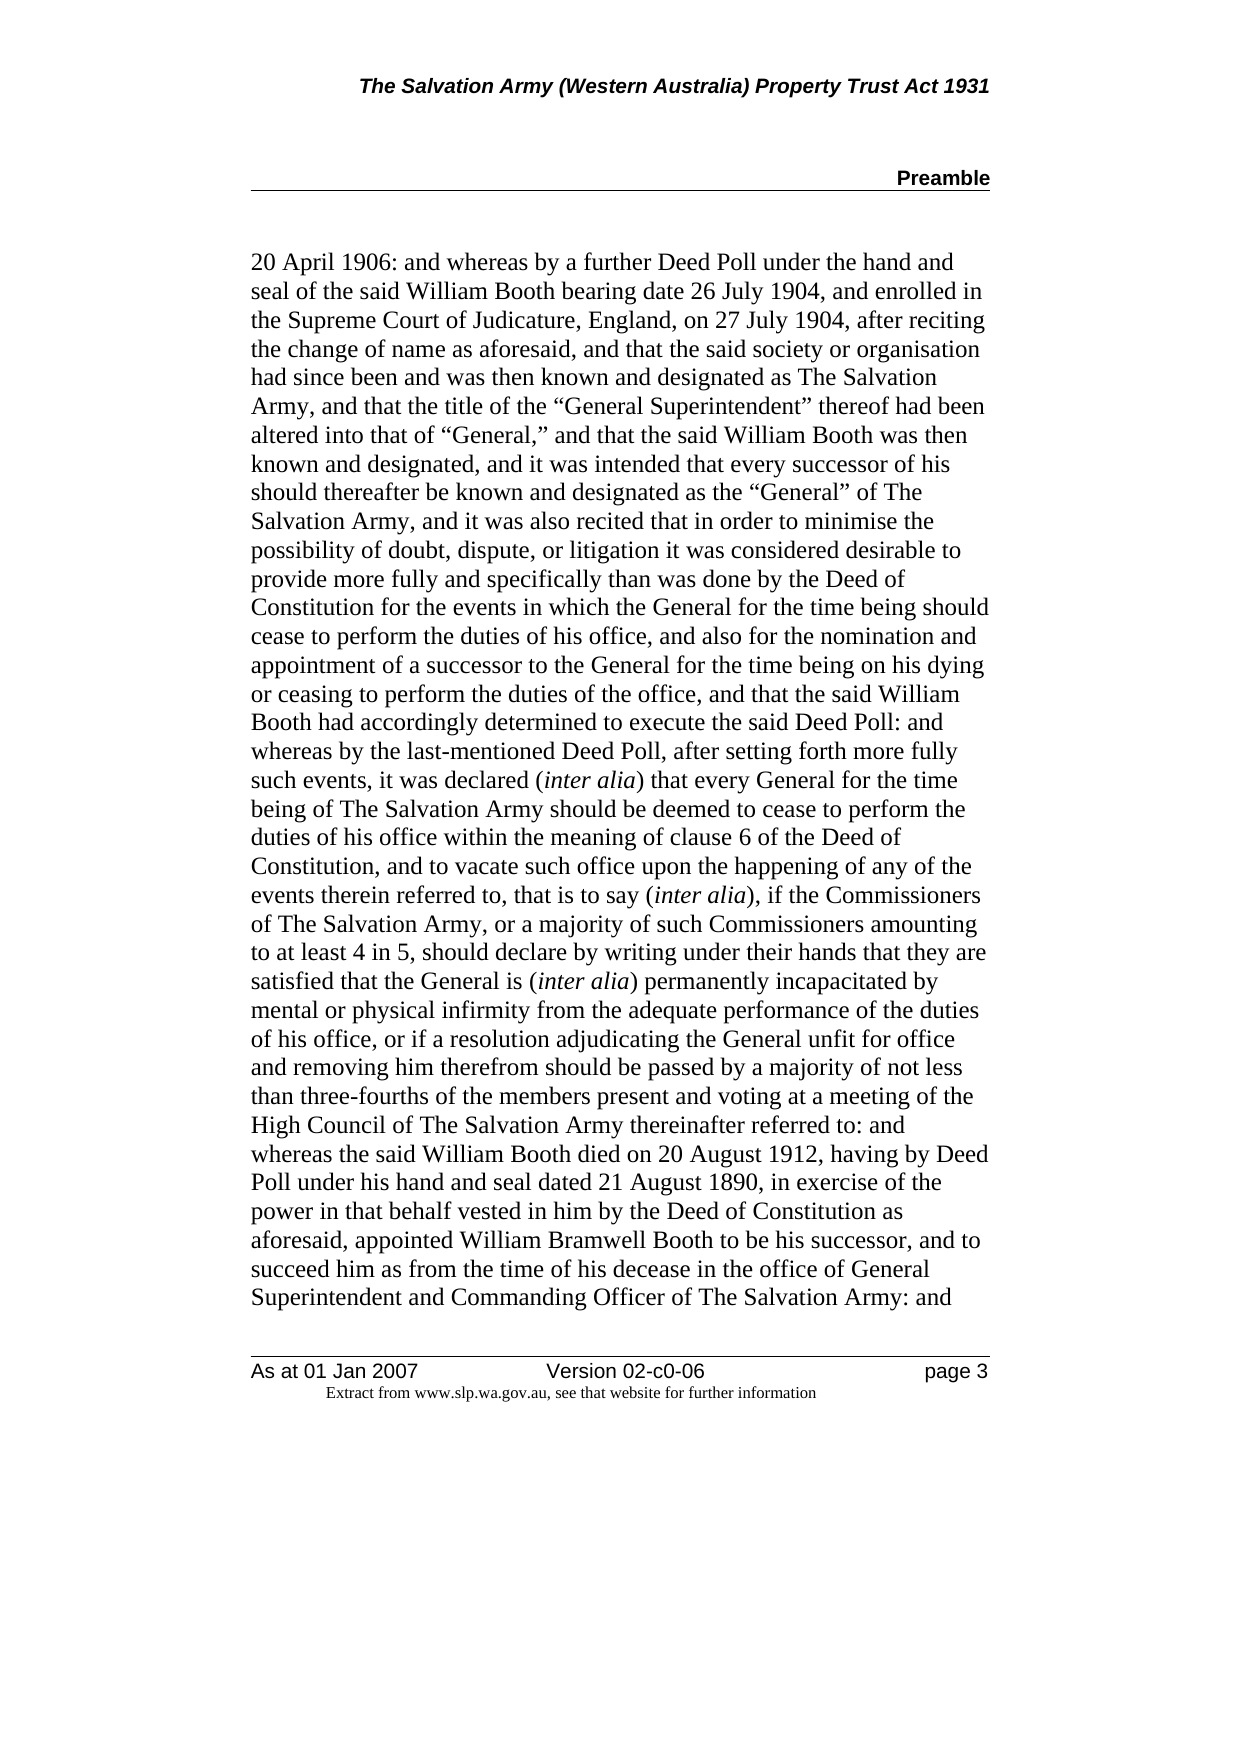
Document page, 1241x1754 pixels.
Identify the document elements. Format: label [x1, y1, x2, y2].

text [251, 247, 990, 1311]
